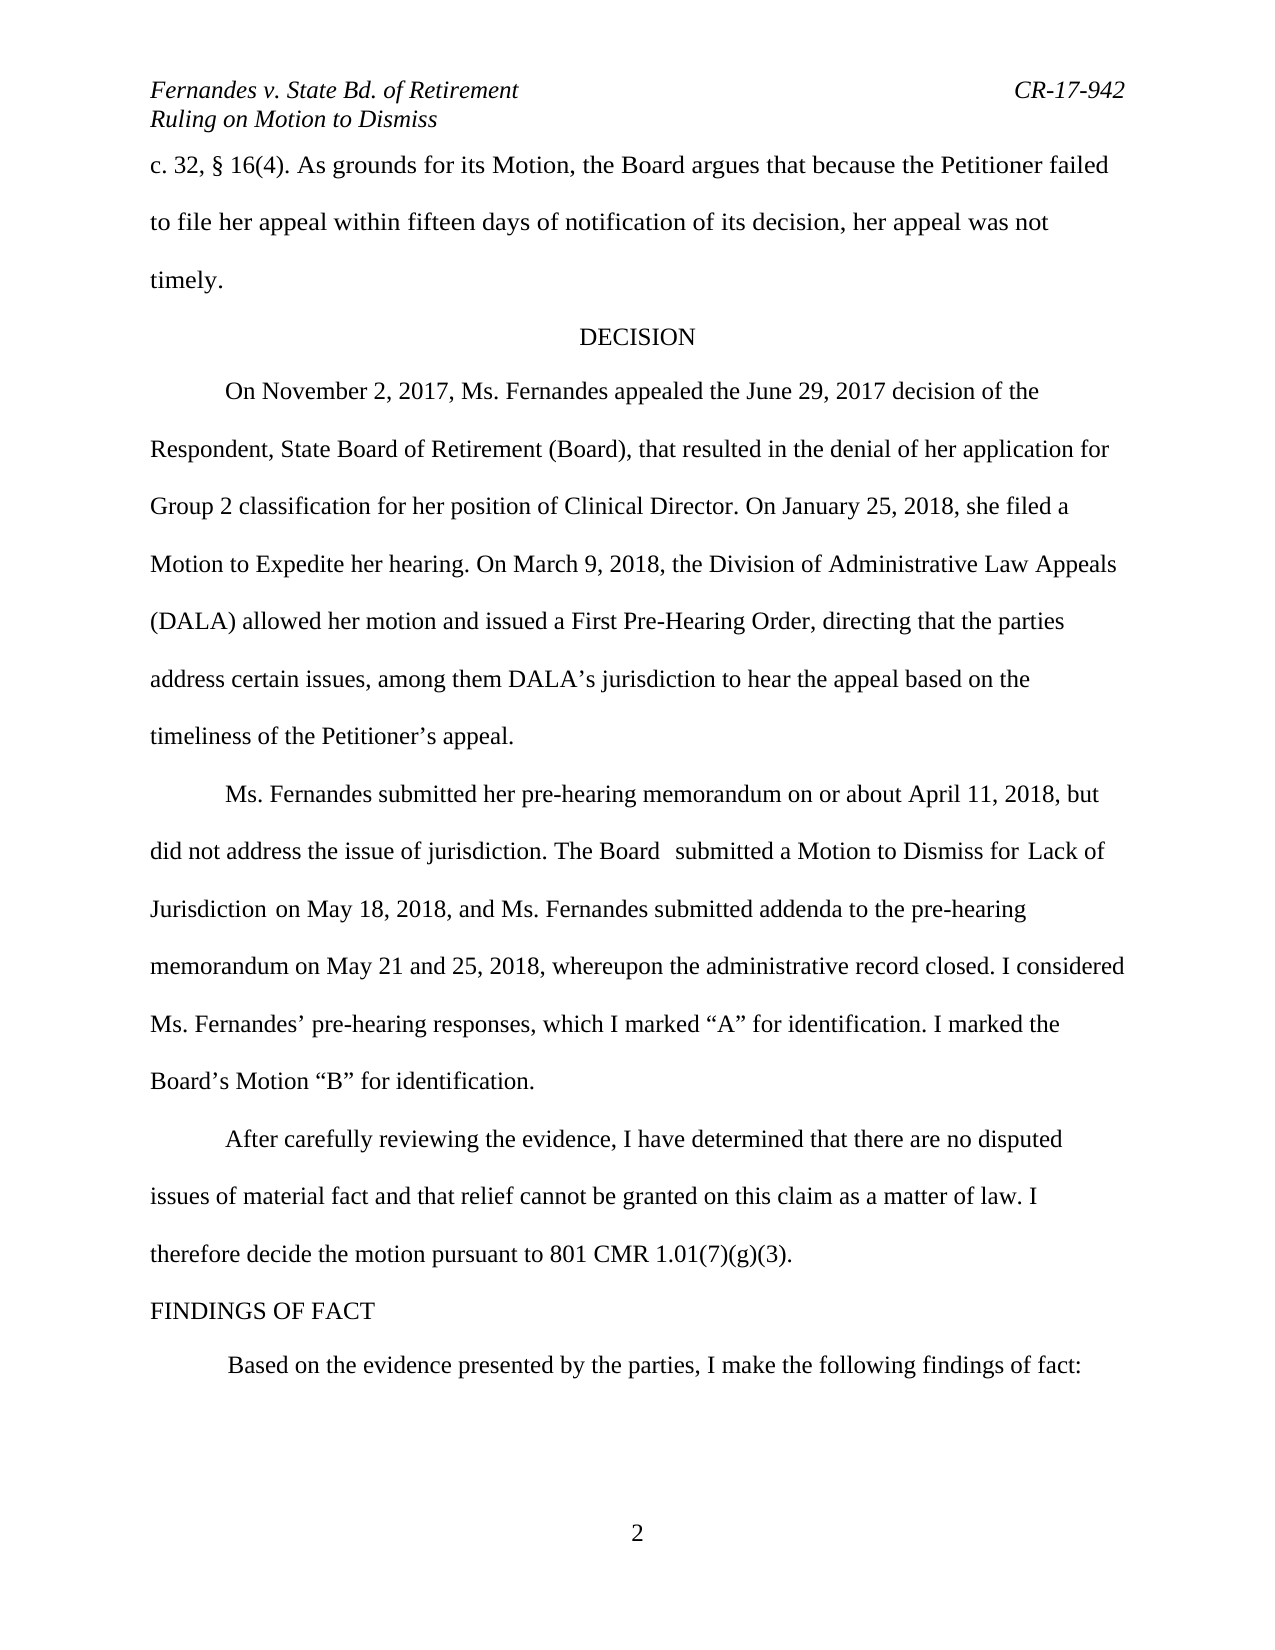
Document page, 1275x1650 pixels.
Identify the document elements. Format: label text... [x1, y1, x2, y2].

text Ms. Fernandes submitted her pre-hearing memorandum on or about April 11, 2018, but did not address the issue of jurisdiction. The Board submitted a Motion to Dismiss for Lack of Jurisdiction on May 18, 2018, and Ms. Fernandes submitted addenda to the pre-hearing memorandum on May 21 and 25, 2018, whereupon the administrative record closed. I considered Ms. Fernandes’ pre-hearing responses, which I marked “A” for identification. I marked the Board’s Motion “B” for identification. [150, 779, 1125, 1095]
text On November 2, 2017, Ms. Fernandes appealed the June 29, 2017 decision of the Respondent, State Board of Retirement (Board), that resulted in the denial of her application for Group 2 classification for her position of Clinical Director. On January 25, 2018, she filed a Motion to Expedite her hearing. On March 9, 2018, the Division of Administrative Law Appeals (DALA) allowed her motion and issued a First Pre-Hearing Order, directing that the parties address certain issues, among them DALA’s jurisdiction to hear the appeal based on the timeliness of the Petitioner’s appeal. [150, 376, 1125, 750]
text Based on the evidence presented by the parties, I make the following findings of fact: [150, 1350, 1125, 1379]
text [150, 150, 1121, 294]
text FINDINGS OF FACT [150, 1296, 1125, 1325]
text DECISION [150, 322, 1125, 351]
text After carefully reviewing the evidence, I have determined that there are no disputed issues of material fact and that relief cannot be granted on this claim as a matter of law. I therefore decide the motion pursuant to 801 CMR 1.01(7)(g)(3). [150, 1124, 1125, 1268]
